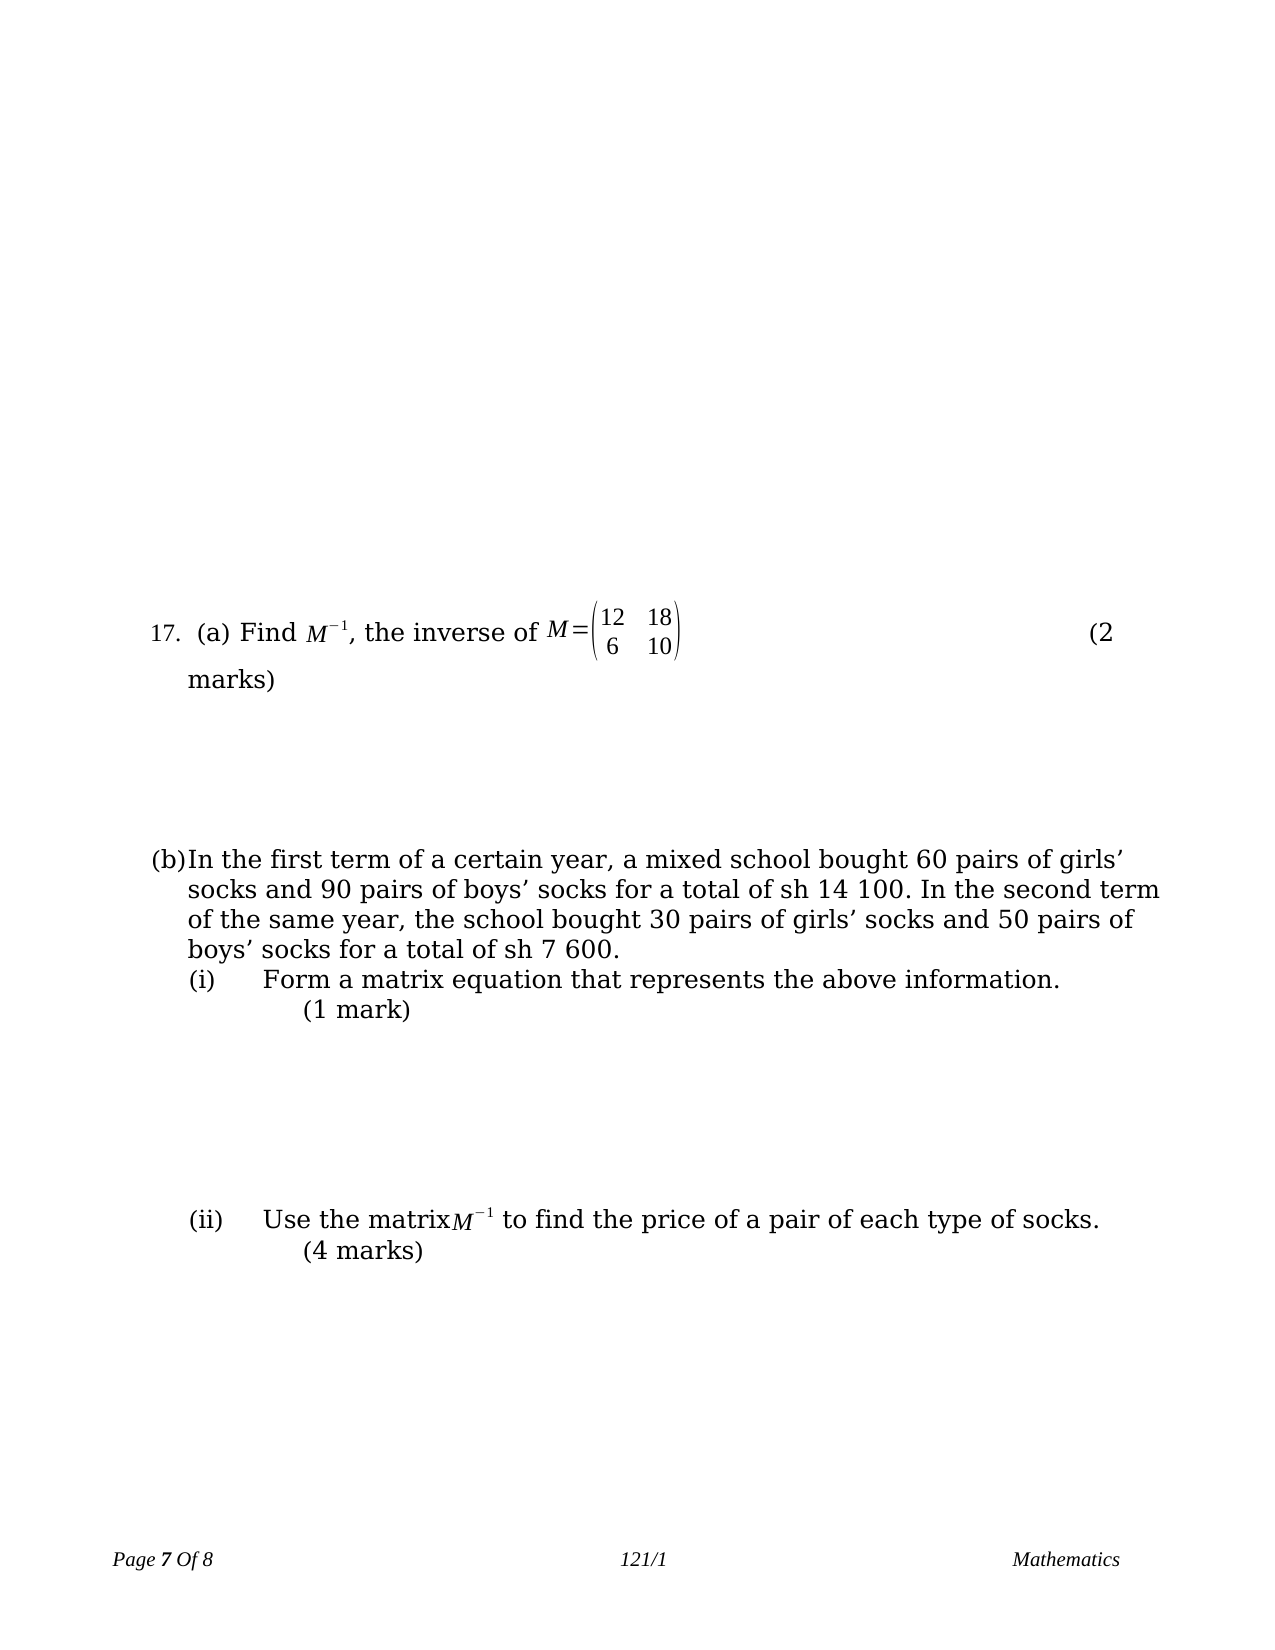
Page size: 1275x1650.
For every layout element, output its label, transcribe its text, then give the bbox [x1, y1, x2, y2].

list Use the matrix to find the price of a pair of each type of socks. (4 marks) [187, 1203, 1162, 1264]
list In the first term of a certain year, a mixed school bought 60 pairs of girls’ socks and 90 pairs of boys’ socks for a total of sh 14 100. In the second term of the same year, the school bought 30 pairs of girls’ socks and 50 pairs of boys’ socks for a total of sh 7 600. [150, 843, 1162, 963]
list (a) Find , the inverse of (2 marks) [150, 600, 1162, 693]
list Form a matrix equation that represents the above information. (1 mark) [187, 963, 1162, 1023]
